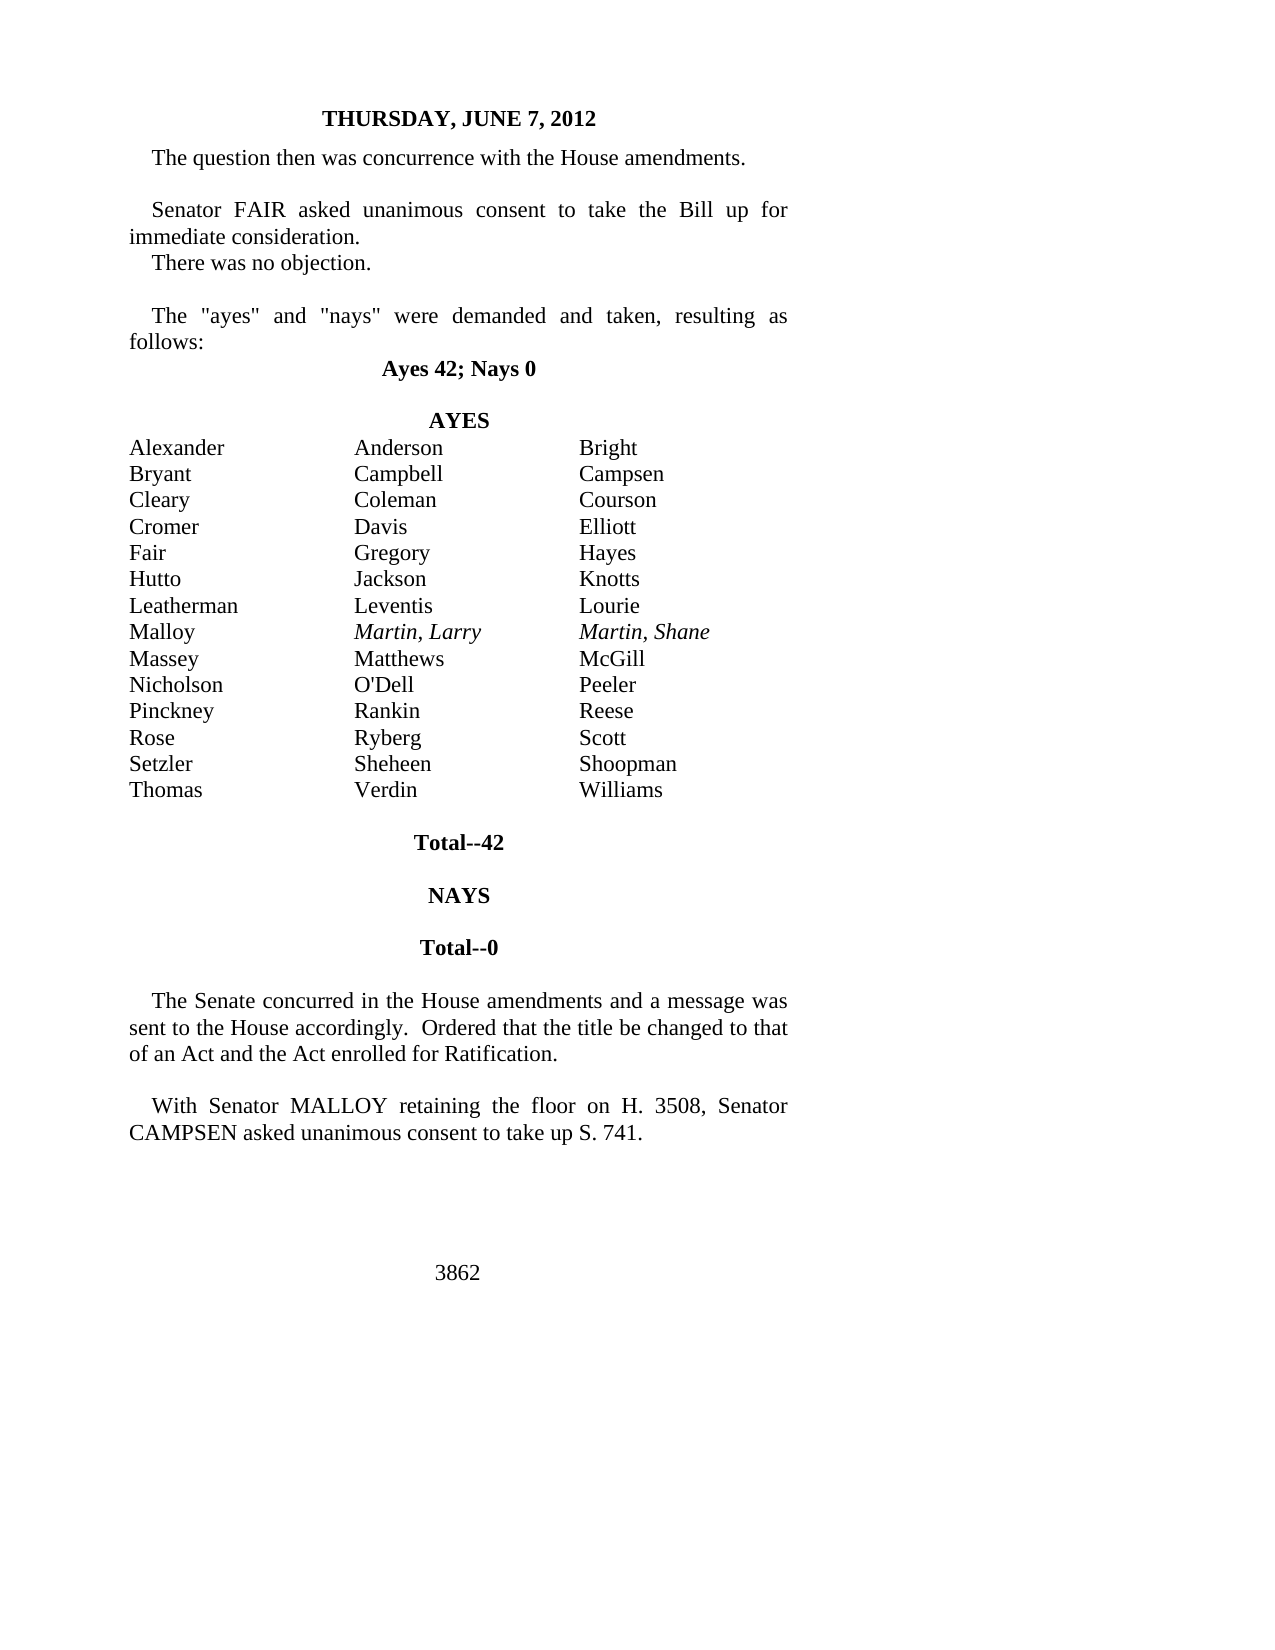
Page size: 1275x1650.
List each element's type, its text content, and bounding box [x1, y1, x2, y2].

text Cleary Coleman Courson [129, 486, 789, 513]
text There was no objection. [129, 249, 789, 276]
text Alexander Anderson Bright [129, 434, 789, 460]
text Hutto Jackson Knotts [129, 566, 789, 592]
text NAYS [129, 882, 789, 908]
text Malloy Martin, Larry Martin, Shane [129, 618, 789, 644]
text Setzler Sheheen Shoopman [129, 750, 789, 776]
text Ayes 42; Nays 0 [129, 355, 789, 381]
text Total--0 [129, 934, 789, 961]
text Nicholson O'Dell Peeler [129, 671, 789, 697]
text Bryant Campbell Campsen [129, 460, 789, 486]
text Senator FAIR asked unanimous consent to take the Bill up for immediate consideration. [129, 197, 789, 249]
text With Senator MALLOY retaining the floor on H. 3508, Senator CAMPSEN asked unanimous consent to take up S. 741. [129, 1093, 789, 1145]
text The Senate concurred in the House amendments and a message was sent to the House accordingly. Ordered that the title be changed to that of an Act and the Act enrolled for Ratification. [129, 987, 789, 1066]
text Rose Ryberg Scott [129, 724, 789, 750]
text Total--42 [129, 829, 789, 855]
text Massey Matthews McGill [129, 644, 789, 671]
text The question then was concurrence with the House amendments. [129, 144, 789, 170]
text Cromer Davis Elliott [129, 513, 789, 539]
text Fair Gregory Hayes [129, 539, 789, 566]
text Pinckney Rankin Reese [129, 697, 789, 724]
text AYES [129, 407, 789, 434]
text Thomas Verdin Williams [129, 776, 789, 803]
text The "ayes" and "nays" were demanded and taken, resulting as follows: [129, 302, 789, 355]
text Leatherman Leventis Lourie [129, 592, 789, 618]
